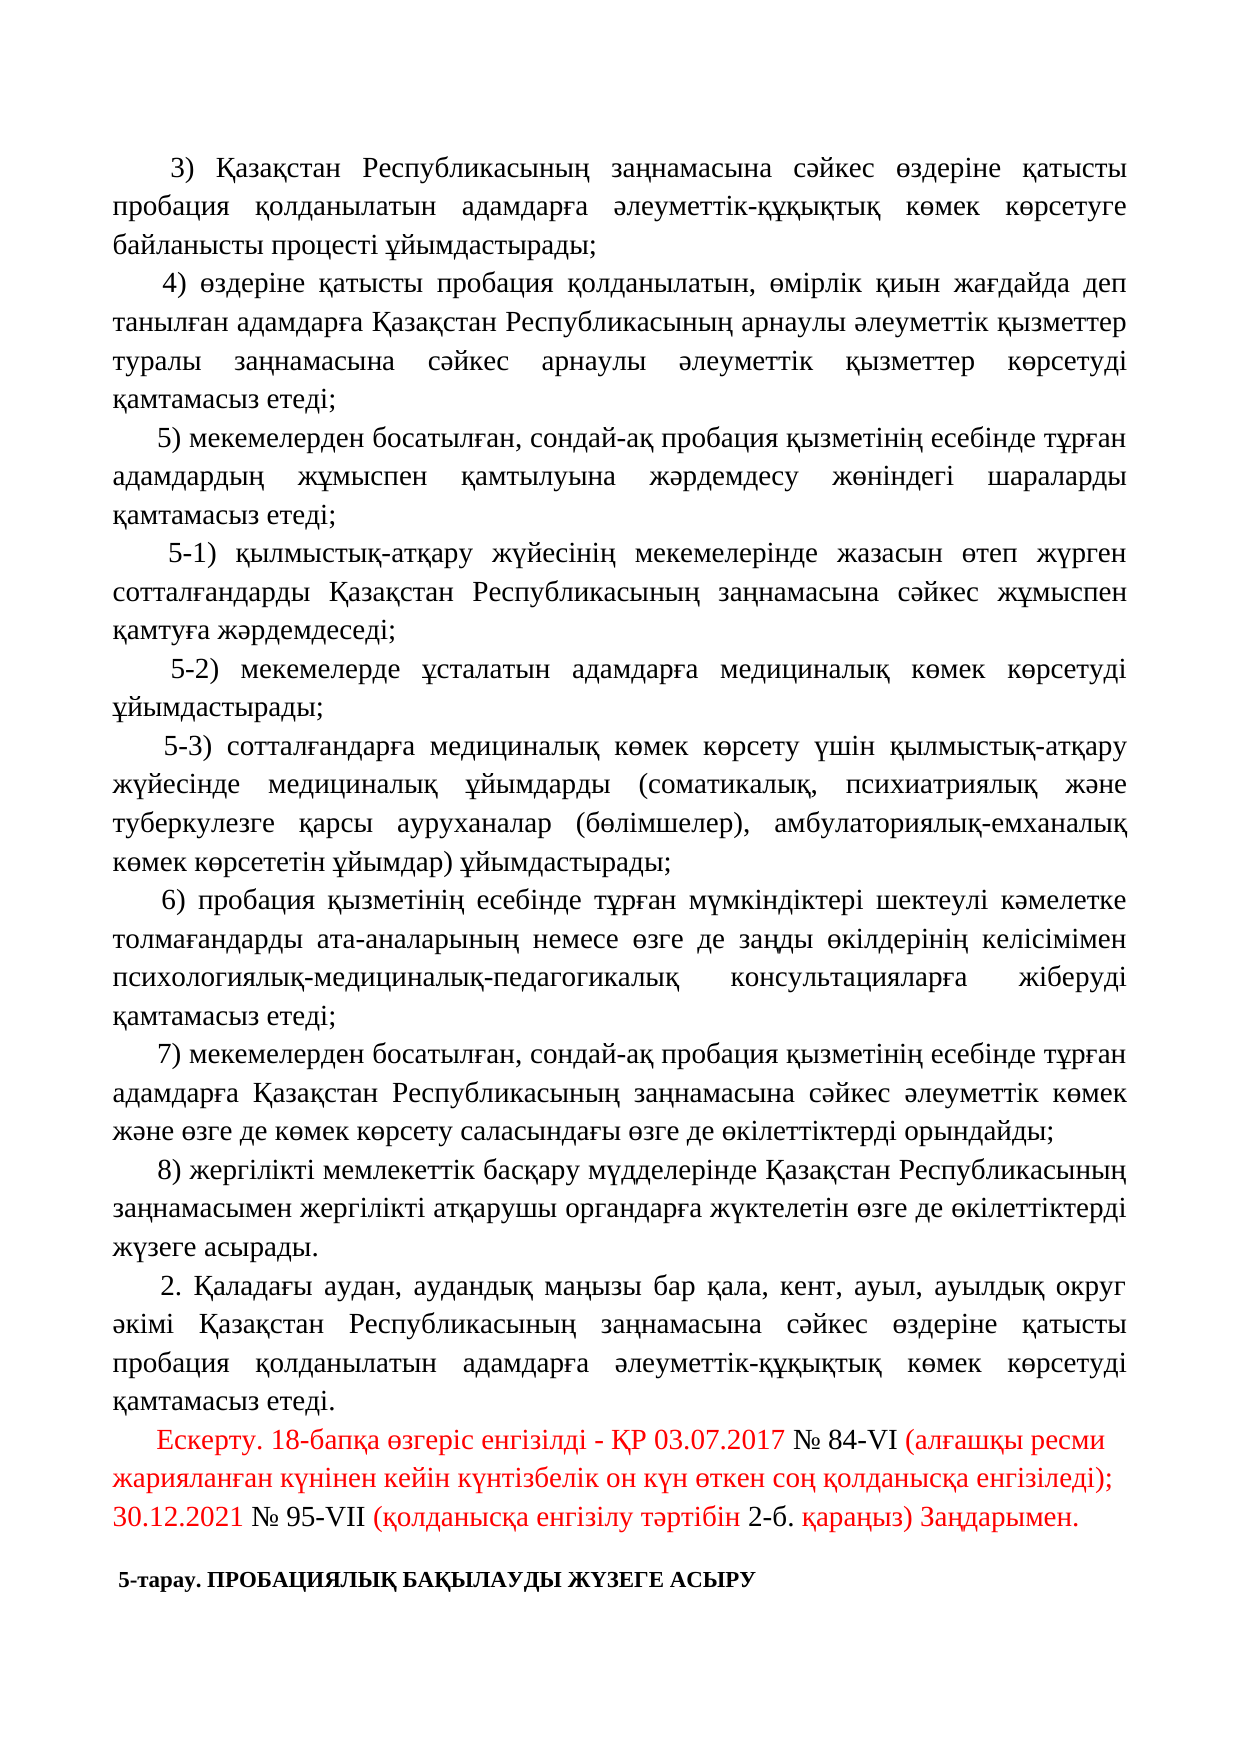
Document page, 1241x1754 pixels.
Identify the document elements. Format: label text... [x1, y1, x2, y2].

text 5) мекемелерден босатылған, сондай-ақ пробация қызметінің есебінде тұрған адамдардың жұмыспен қамтылуына жәрдемдесу жөніндегі шараларды қамтамасыз етеді; [112, 420, 1128, 530]
text 5-тарау. ПРОБАЦИЯЛЫҚ БАҚЫЛАУДЫ ЖҮЗЕГЕ АСЫРУ [112, 1567, 1128, 1593]
text 3) Қазақстан Республикасының заңнамасына сәйкес өздеріне қатысты пробация қолданылатын адамдарға әлеуметтік-құқықтық көмек көрсетуге байланысты процесті ұйымдастырады; [112, 150, 1128, 261]
text 4) өздеріне қатысты пробация қолданылатын, өмірлік қиын жағдайда деп танылған адамдарға Қазақстан Республикасының арнаулы әлеуметтік қызметтер туралы заңнамасына сәйкес арнаулы әлеуметтік қызметтер көрсетуді қамтамасыз етеді; [112, 266, 1128, 415]
text 5-1) қылмыстық-атқару жүйесінің мекемелерінде жазасын өтеп жүрген сотталғандарды Қазақстан Республикасының заңнамасына сәйкес жұмыспен қамтуға жәрдемдеседі; [112, 535, 1128, 646]
text 5-2) мекемелерде ұсталатын адамдарға медициналық көмек көрсетуді ұйымдастырады; [112, 651, 1128, 723]
text 7) мекемелерден босатылған, сондай-ақ пробация қызметінің есебінде тұрған адамдарға Қазақстан Республикасының заңнамасына сәйкес әлеуметтік көмек және өзге де көмек көрсету саласындағы өзге де өкілеттіктерді орындайды; [112, 1036, 1128, 1147]
text 2. Қаладағы аудан, аудандық маңызы бар қала, кент, ауыл, ауылдық округ әкімі Қазақстан Республикасының заңнамасына сәйкес өздеріне қатысты пробация қолданылатын адамдарға әлеуметтік-құқықтық көмек көрсетуді қамтамасыз етеді. [112, 1268, 1128, 1417]
text 8) жергілікті мемлекеттік басқару мүдделерінде Қазақстан Республикасының заңнамасымен жергілікті атқарушы органдарға жүктелетін өзге де өкілеттіктерді жүзеге асырады. [112, 1152, 1128, 1263]
text 6) пробация қызметінің есебінде тұрған мүмкіндіктері шектеулі кәмелетке толмағандарды ата-аналарының немесе өзге де заңды өкілдерінің келісімімен психологиялық-медициналық-педагогикалық консультацияларға жіберуді қамтамасыз етеді; [112, 882, 1128, 1031]
text Ескерту. 18-бапқа өзгеріс енгізілді - ҚР 03.07.2017 № 84-VI (алғашқы ресми жарияланған күнінен кейін күнтізбелік он күн өткен соң қолданысқа енгізіледі); 30.12.2021 № 95-VII (қолданысқа енгізілу тәртібін 2-б. қараңыз) Заңдарымен. [112, 1422, 1128, 1563]
text 5-3) сотталғандарға медициналық көмек көрсету үшін қылмыстық-атқару жүйесінде медициналық ұйымдарды (соматикалық, психиатриялық және туберкулезге қарсы ауруханалар (бөлімшелер), амбулаториялық-емханалық көмек көрсететін ұйымдар) ұйымдастырады; [112, 728, 1128, 877]
